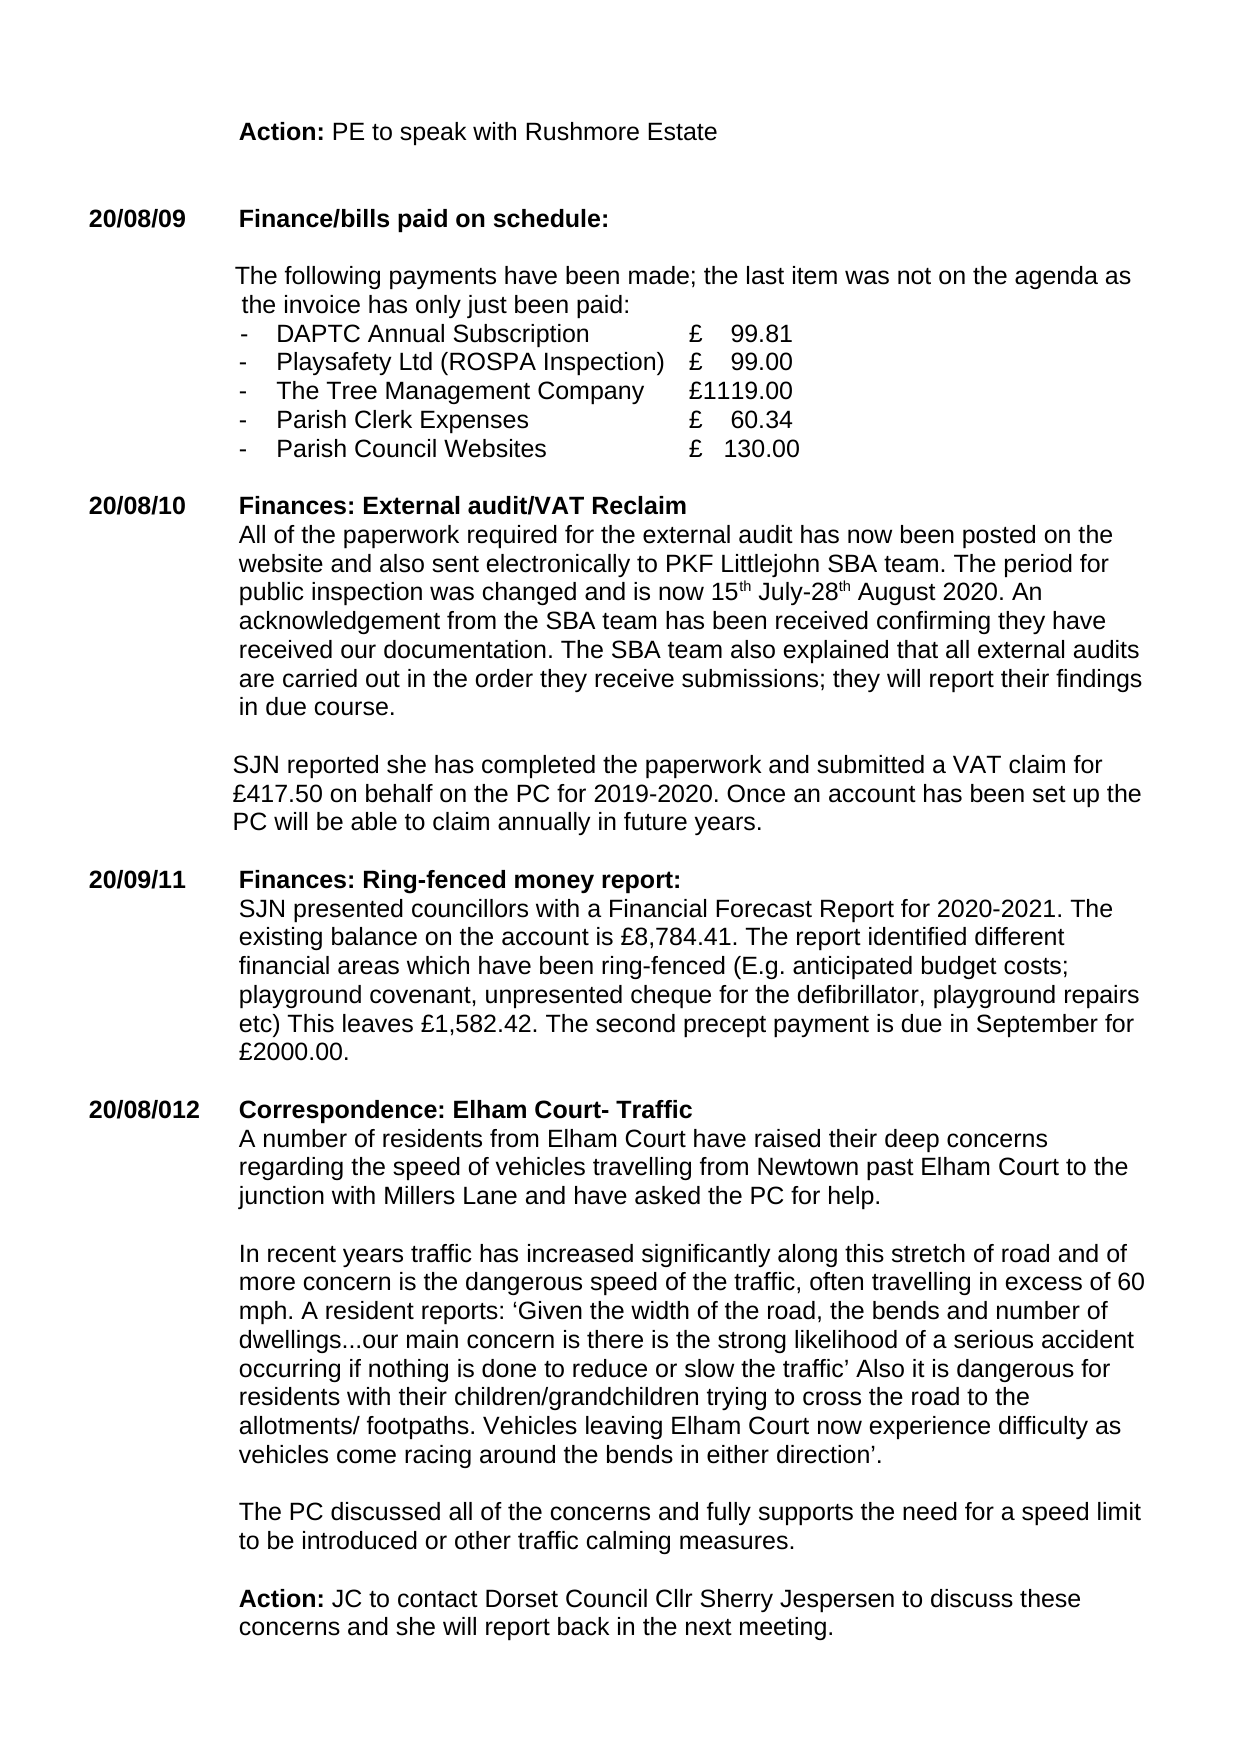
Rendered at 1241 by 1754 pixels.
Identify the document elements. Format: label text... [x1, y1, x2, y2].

text 20/08/10 Finances: External audit/VAT Reclaim All of the paperwork required for the external audit has now been posted on the website and also sent electronically to PKF Littlejohn SBA team. The period for public inspection was changed and is now 15th July-28th August 2020. An acknowledgement from the SBA team has been received confirming they have received our documentation. The SBA team also explained that all external audits are carried out in the order they receive submissions; they will report their findings in due course. [89, 491, 1152, 721]
text the invoice has only just been paid: - DAPTC Annual Subscription £ 99.81 [89, 290, 1152, 347]
text 20/08/09 Finance/bills paid on schedule: The following payments have been made; the last item was not on the agenda as [89, 204, 1152, 290]
text SJN presented councillors with a Financial Forecast Report for 2020-2021. The existing balance on the account is £8,784.41. The report identified different financial areas which have been ring-fenced (E.g. anticipated budget costs; playground covenant, unpresented cheque for the defibrillator, playground repairs etc) This leaves £1,582.42. The second precept payment is due in September for £2000.00. [239, 894, 1152, 1066]
text SJN reported she has completed the paperwork and submitted a VAT claim for £417.50 on behalf on the PC for 2019-2020. Once an account has been set up the PC will be able to claim annually in future years. [232, 750, 1152, 836]
list Parish Clerk Expenses £ 60.34 [239, 405, 1152, 434]
text 20/09/11 Finances: Ring-fenced money report: [89, 865, 1152, 894]
list Parish Council Websites £ 130.00 [239, 434, 1152, 462]
text The PC discussed all of the concerns and fully supports the need for a speed limit to be introduced or other traffic calming measures. Action: JC to contact Dorset Council Cllr Sherry Jespersen to discuss these concerns and she will report back in the next meeting. [239, 1497, 1152, 1641]
text A number of residents from Elham Court have raised their deep concerns regarding the speed of vehicles travelling from Newtown past Elham Court to the junction with Millers Lane and have asked the PC for help. In recent years traffic has increased significantly along this stretch of road and of more concern is the dangerous speed of the traffic, often travelling in excess of 60 mph. A resident reports: ‘Given the width of the road, the bends and number of dwellings...our main concern is there is the strong likelihood of a serious accident occurring if nothing is done to reduce or slow the traffic’ Also it is dangerous for residents with their children/grandchildren trying to cross the road to the allotments/ footpaths. Vehicles leaving Elham Court now experience difficulty as vehicles come racing around the bends in either direction’. [239, 1124, 1152, 1469]
text Action: PE to speak with Rushmore Estate [239, 117, 1152, 146]
list The Tree Management Company £1119.00 [239, 376, 1152, 405]
text 20/08/012 Correspondence: Elham Court- Traffic [89, 1095, 1152, 1124]
list Playsafety Ltd (ROSPA Inspection) £ 99.00 [239, 347, 1152, 376]
